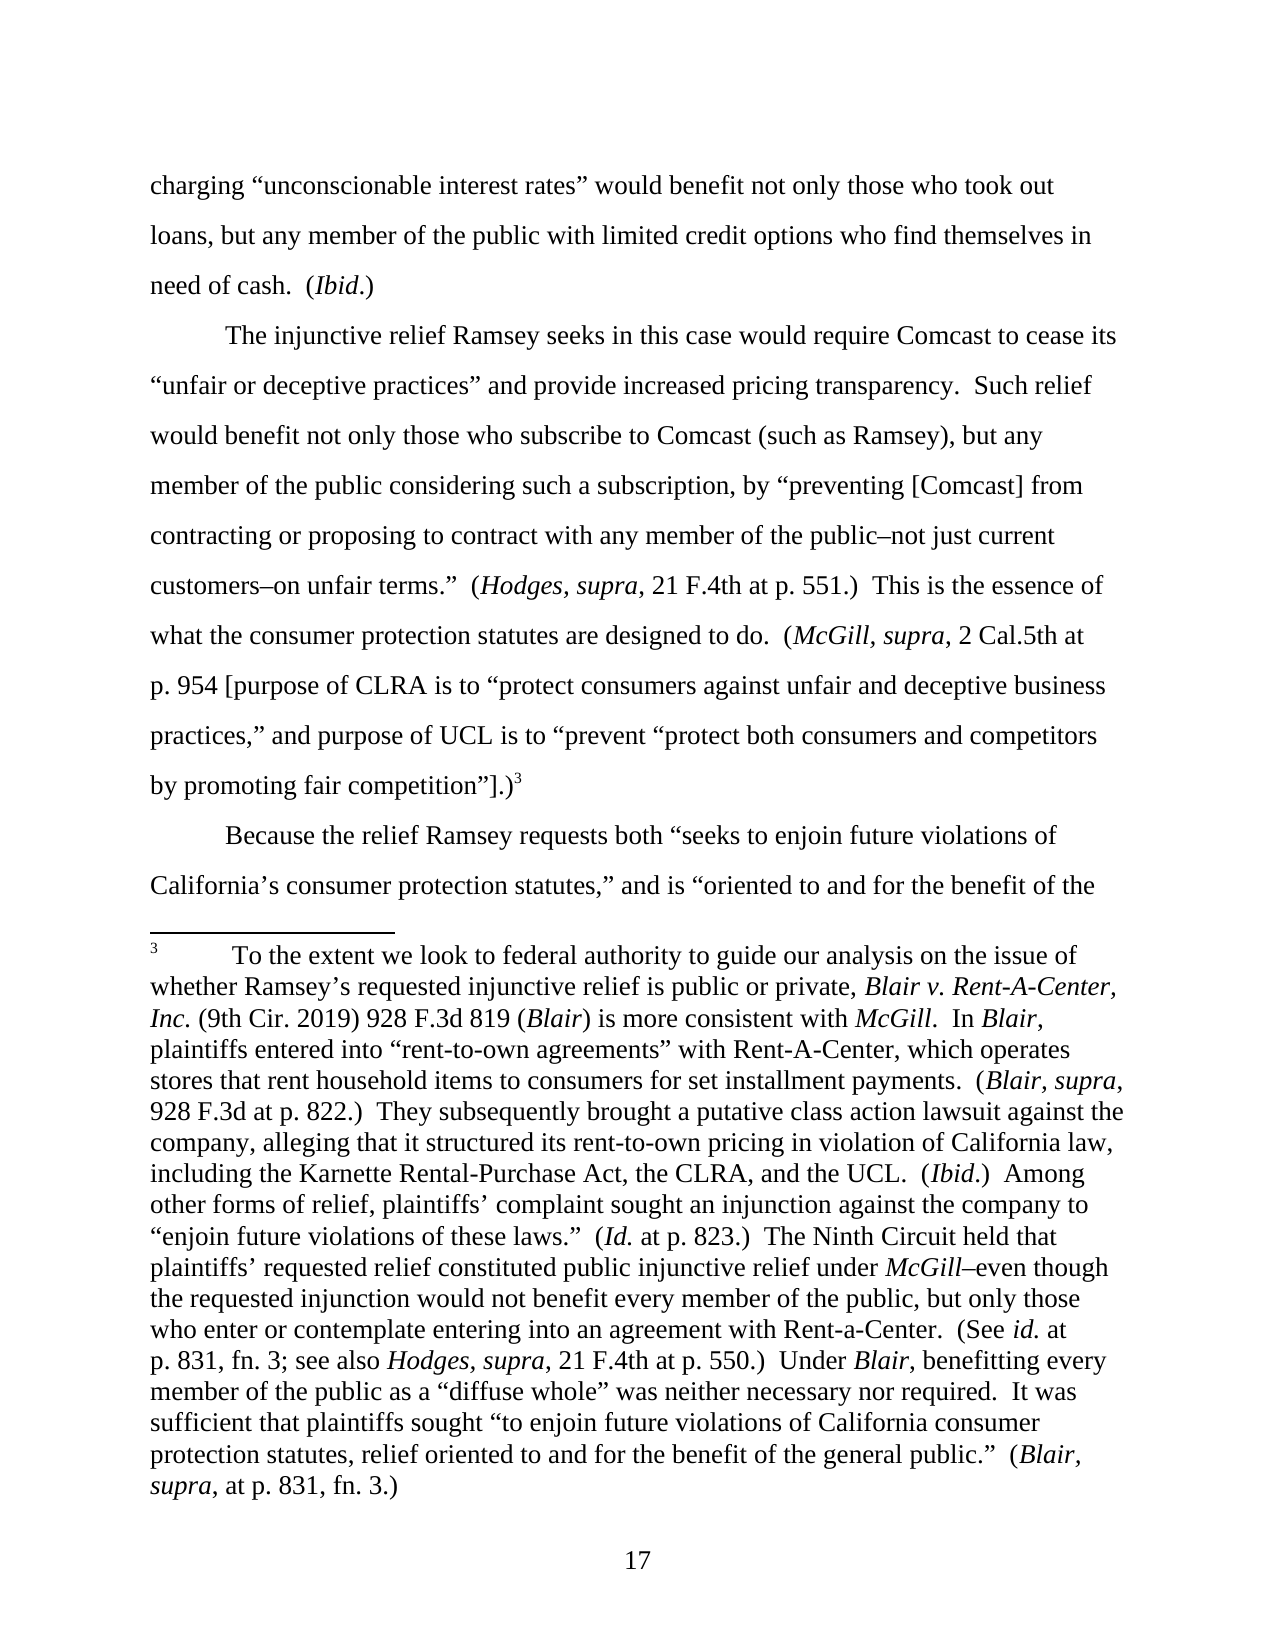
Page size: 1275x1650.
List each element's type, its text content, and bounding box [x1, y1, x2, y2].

text Because the relief Ramsey requests both “seeks to enjoin future violations of California’s consumer protection statutes,” and is “oriented to and for the benefit of the general public,” it falls within McGill’s definition of public injunctive relief. (See Mejia, supra, 54 Cal.App.5th at p. 703.) [150, 800, 1125, 900]
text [150, 150, 1125, 300]
text The injunctive relief Ramsey seeks in this case would require Comcast to cease its “unfair or deceptive practices” and provide increased pricing transparency. Such relief would benefit not only those who subscribe to Comcast (such as Ramsey), but any member of the public considering such a subscription, by “preventing [Comcast] from contracting or proposing to contract with any member of the public–not just current customers–on unfair terms.” (Hodges, supra, 21 F.4th at p. 551.) This is the essence of what the consumer protection statutes are designed to do. (McGill, supra, 2 Cal.5th at p. 954 [purpose of CLRA is to “protect consumers against unfair and deceptive business practices,” and purpose of UCL is to “prevent “protect both consumers and competitors by promoting fair competition”].) [150, 300, 1125, 800]
